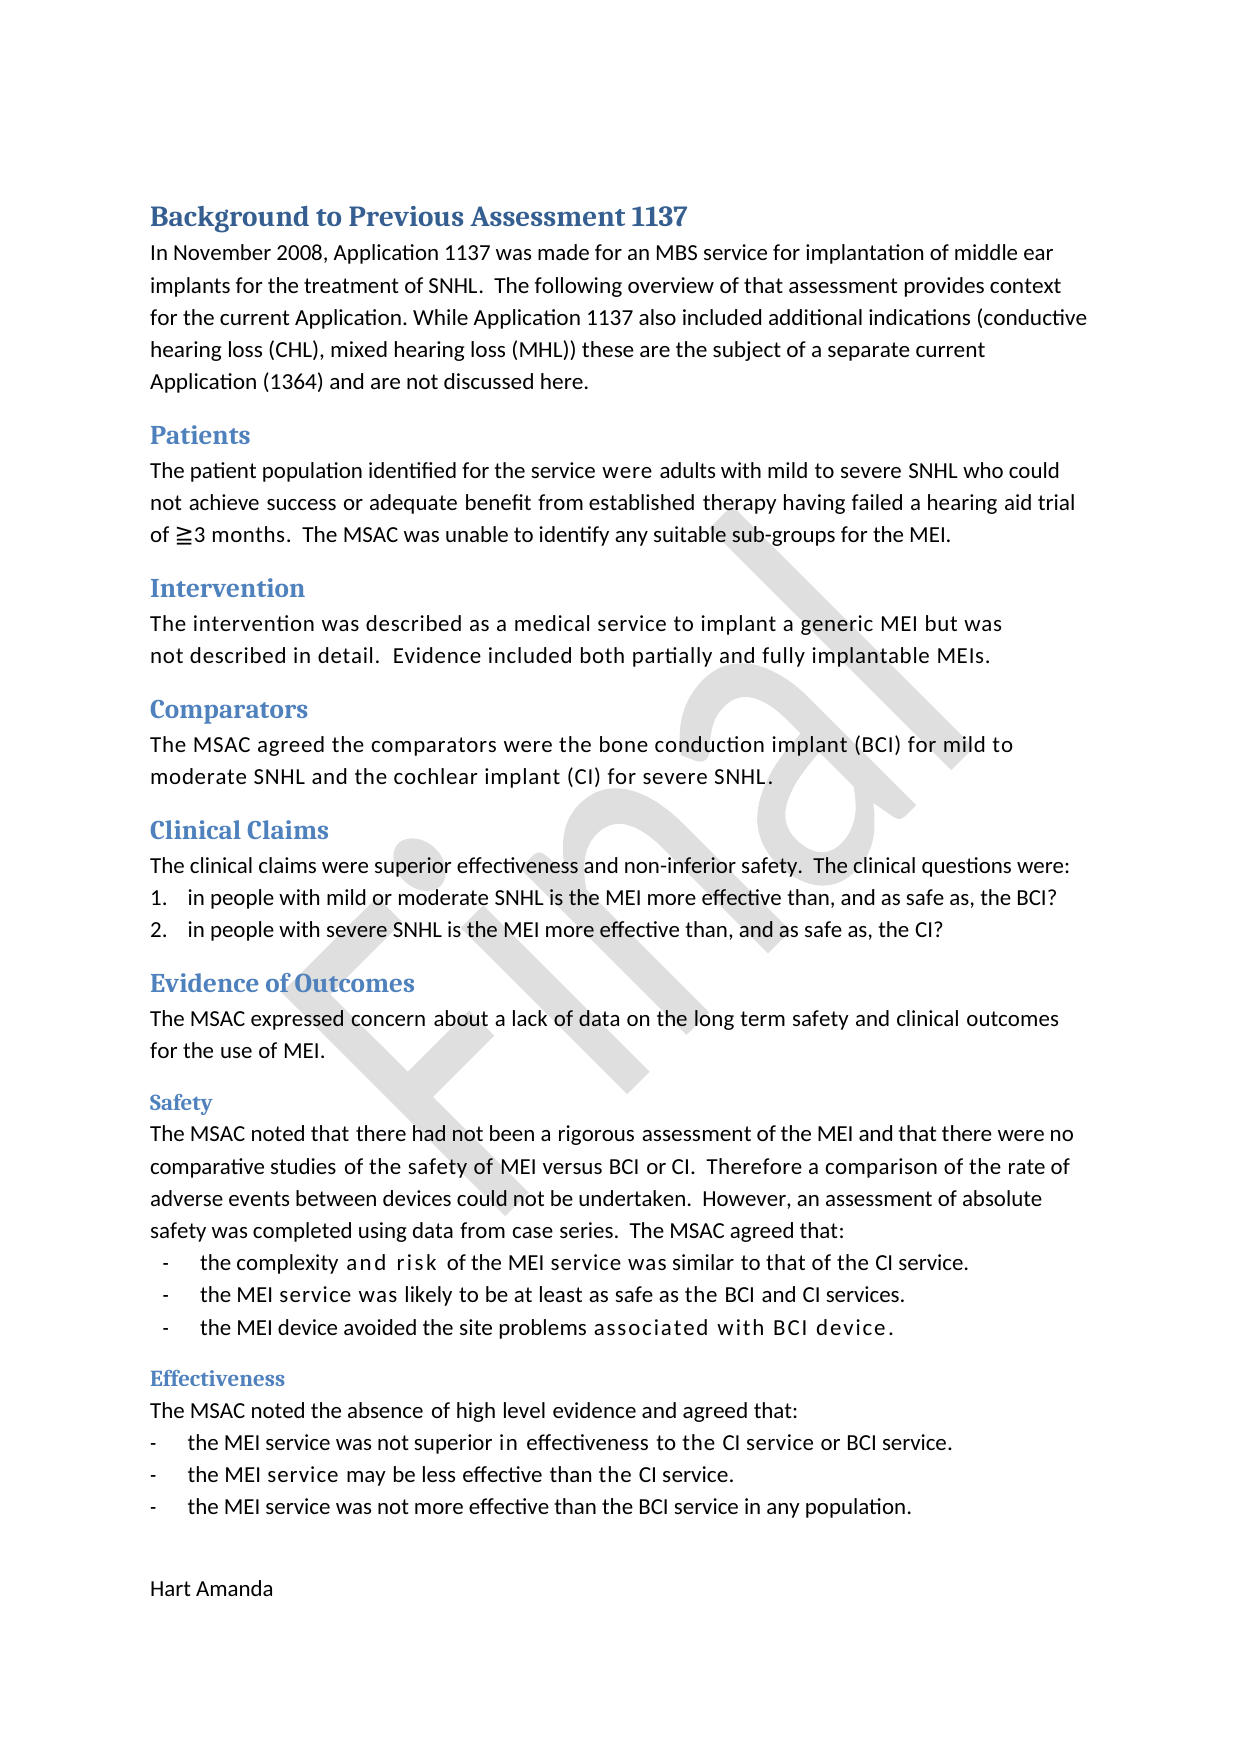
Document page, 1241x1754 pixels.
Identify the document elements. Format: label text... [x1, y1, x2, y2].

text The MSAC noted that there had not been a rigorous assessment of the MEI and that there were no comparative studies of the safety of MEI versus BCI or CI. Therefore a comparison of the rate of adverse events between devices could not be undertaken. However, an assessment of absolute safety was completed using data from case series. The MSAC agreed that: [150, 1119, 1080, 1244]
text The MSAC agreed the comparators were the bone conduction implant (BCI) for mild to moderate SNHL and the cochlear implant (CI) for severe SNHL. [150, 730, 1029, 790]
list the MEI service was not more effective than the BCI service in any population. [150, 1492, 1082, 1521]
list the MEI service was not superior in effectiveness to the CI service or BCI service. [150, 1428, 1082, 1456]
list the MEI service may be less effective than the CI service. [150, 1460, 1082, 1488]
subtitle Background to Previous Assessment 1137 [150, 200, 1090, 233]
list the complexity and risk of the MEI service was similar to that of the CI service. [162, 1248, 1078, 1276]
text The MSAC noted the absence of high level evidence and agreed that: [150, 1396, 1080, 1424]
list in people with mild or moderate SNHL is the MEI more effective than, and as safe as, the BCI? [150, 883, 1092, 911]
list in people with severe SNHL is the MEI more effective than, and as safe as, the CI? [150, 915, 1092, 943]
list the MEI service was likely to be at least as safe as the BCI and CI services. [162, 1281, 1078, 1308]
list the MEI device avoided the site problems associated with BCI device. [162, 1313, 1078, 1341]
subtitle Patients [150, 420, 1090, 451]
text The patient population identified for the service were adults with mild to severe SNHL who could not achieve success or adequate benefit from established therapy having failed a hearing aid trial of ≧3 months. The MSAC was unable to identify any suitable sub-groups for the MEI. [150, 456, 1090, 548]
subtitle Comparators [150, 694, 1090, 726]
subtitle Evidence of Outcomes [150, 968, 1090, 999]
subtitle Safety [150, 1089, 1090, 1116]
subtitle Effectiveness [150, 1366, 1090, 1392]
subtitle Clinical Claims [150, 815, 1090, 846]
subtitle Intervention [150, 573, 1090, 604]
text The intervention was described as a medical service to implant a generic MEI but was not described in detail. Evidence included both partially and fully implantable MEIs. [150, 609, 1029, 669]
text In November 2008, Application 1137 was made for an MBS service for implantation of middle ear implants for the treatment of SNHL. The following overview of that assessment provides context for the current Application. While Application 1137 also included additional indications (conductive hearing loss (CHL), mixed hearing loss (MHL)) these are the subject of a separate current Application (1364) and are not discussed here. [150, 238, 1090, 395]
text The MSAC expressed concern about a lack of data on the long term safety and clinical outcomes for the use of MEI. [150, 1004, 1090, 1064]
text The clinical claims were superior effectiveness and non-inferior safety. The clinical questions were: [150, 851, 1090, 879]
